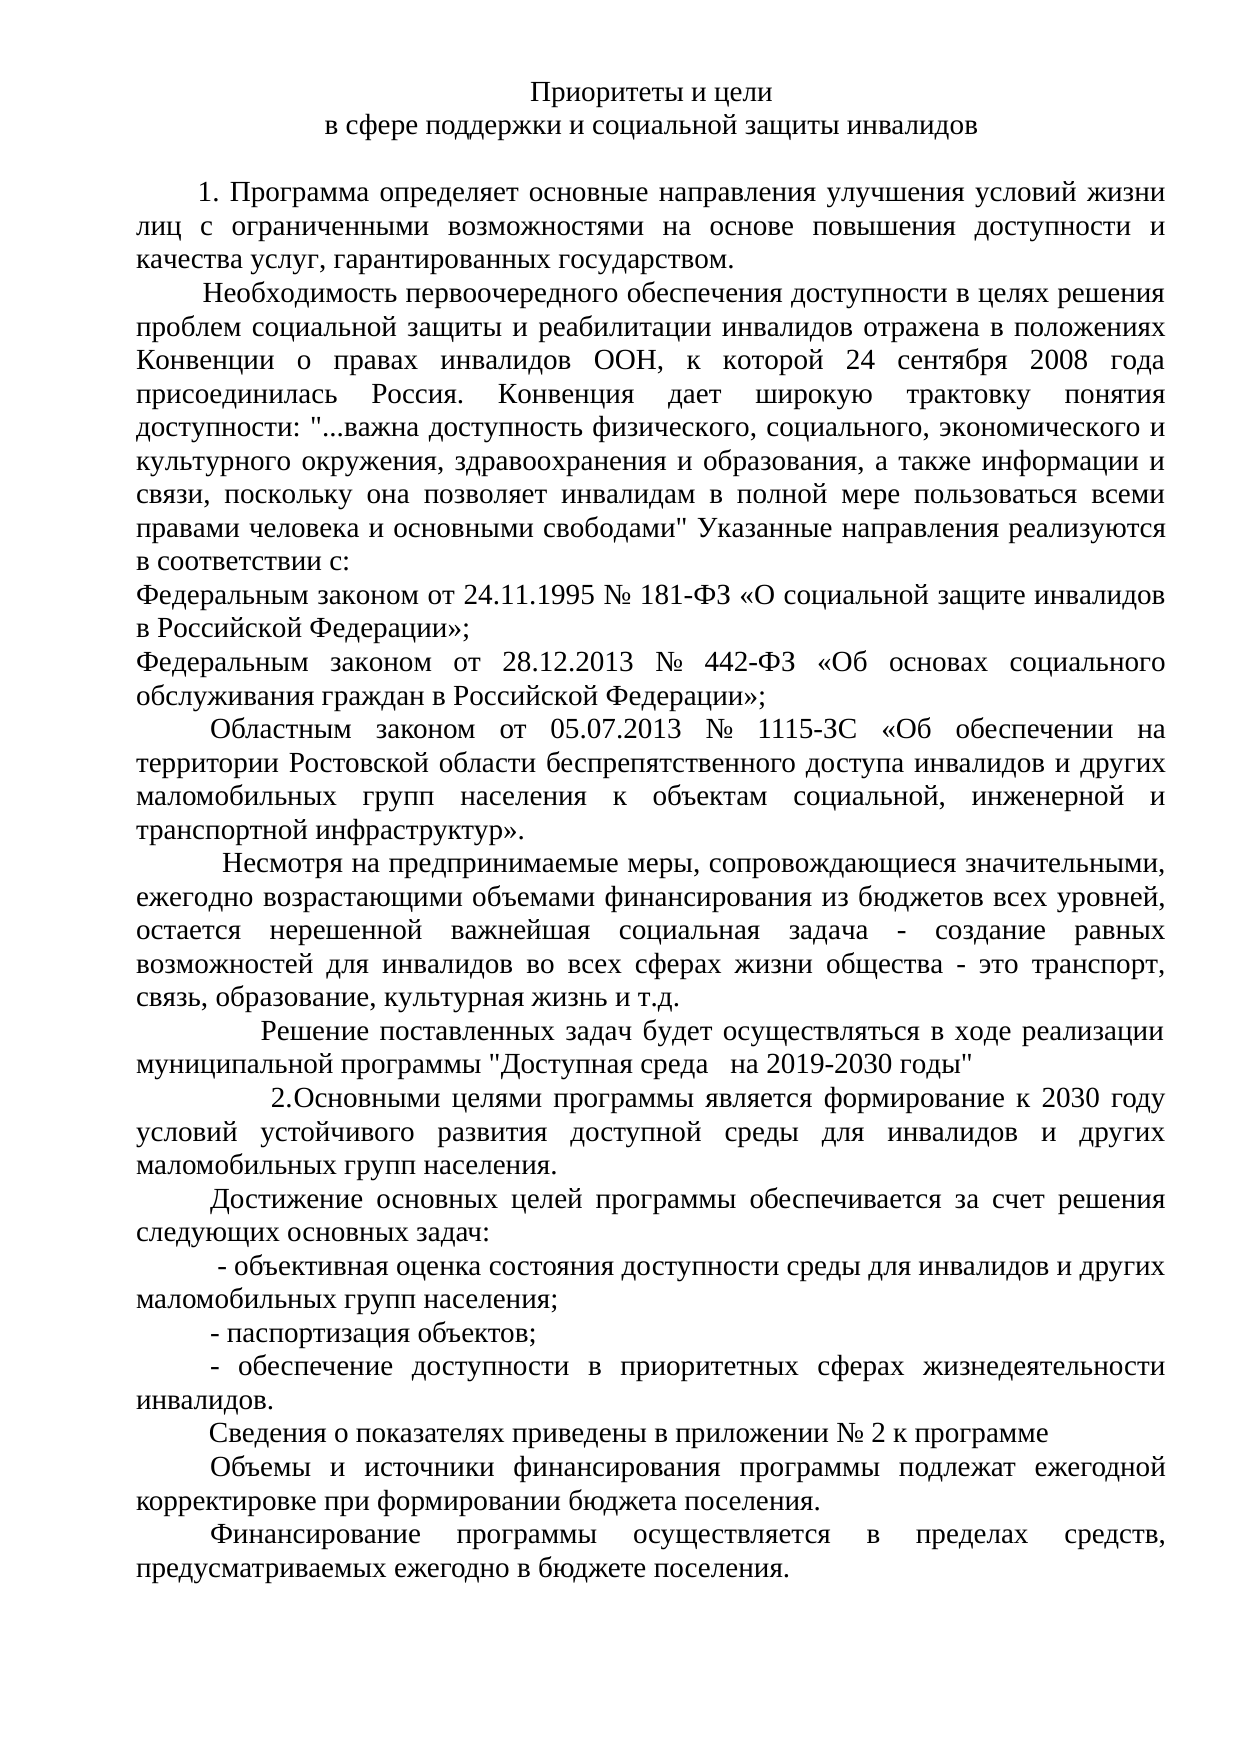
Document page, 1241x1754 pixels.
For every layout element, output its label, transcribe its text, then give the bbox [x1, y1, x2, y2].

text - обеспечение доступности в приоритетных сферах жизнедеятельности инвалидов. [136, 1348, 1167, 1416]
text Финансирование программы осуществляется в пределах средств, предусматриваемых ежегодно в бюджете поселения. [136, 1516, 1167, 1583]
text Необходимость первоочередного обеспечения доступности в целях решения проблем социальной защиты и реабилитации инвалидов отражена в положениях Конвенции о правах инвалидов ООН, к которой 24 сентября 2008 года присоединилась Россия. Конвенция дает широкую трактовку понятия доступности: "...важна доступность физического, социального, экономического и культурного окружения, здравоохранения и образования, а также информации и связи, поскольку она позволяет инвалидам в полной мере пользоваться всеми правами человека и основными свободами" Указанные направления реализуются в соответствии с: [136, 275, 1167, 577]
text Федеральным законом от 24.11.1995 № 181-ФЗ «О социальной защите инвалидов в Российской Федерации»; [136, 577, 1167, 644]
text 2.Основными целями программы является формирование к 2030 году условий устойчивого развития доступной среды для инвалидов и других маломобильных групп населения. [136, 1080, 1167, 1181]
text Федеральным законом от 28.12.2013 № 442-ФЗ «Об основах социального обслуживания граждан в Российской Федерации»; [136, 644, 1167, 711]
text Достижение основных целей программы обеспечивается за счет решения следующих основных задач: [136, 1181, 1167, 1248]
text - объективная оценка состояния доступности среды для инвалидов и других маломобильных групп населения; [136, 1248, 1167, 1315]
text в сфере поддержки и социальной защиты инвалидов [136, 107, 1167, 141]
text Решение поставленных задач будет осуществляться в ходе реализации муниципальной программы "Доступная среда на 2019-2030 годы" [136, 1013, 1167, 1080]
text Сведения о показателях приведены в приложении № 2 к программе [136, 1416, 1167, 1449]
text - паспортизация объектов; [136, 1315, 1167, 1348]
text 1. Программа определяет основные направления улучшения условий жизни лиц с ограниченными возможностями на основе повышения доступности и качества услуг, гарантированных государством. [136, 174, 1167, 275]
text Приоритеты и цели [136, 74, 1167, 107]
text Объемы и источники финансирования программы подлежат ежегодной корректировке при формировании бюджета поселения. [136, 1449, 1167, 1516]
text Несмотря на предпринимаемые меры, сопровождающиеся значительными, ежегодно возрастающими объемами финансирования из бюджетов всех уровней, остается нерешенной важнейшая социальная задача - создание равных возможностей для инвалидов во всех сферах жизни общества - это транспорт, связь, образование, культурная жизнь и т.д. [136, 845, 1167, 1013]
text Областным законом от 05.07.2013 № 1115-ЗС «Об обеспечении на территории Ростовской области беспрепятственного доступа инвалидов и других маломобильных групп населения к объектам социальной, инженерной и транспортной инфраструктур». [136, 711, 1167, 845]
